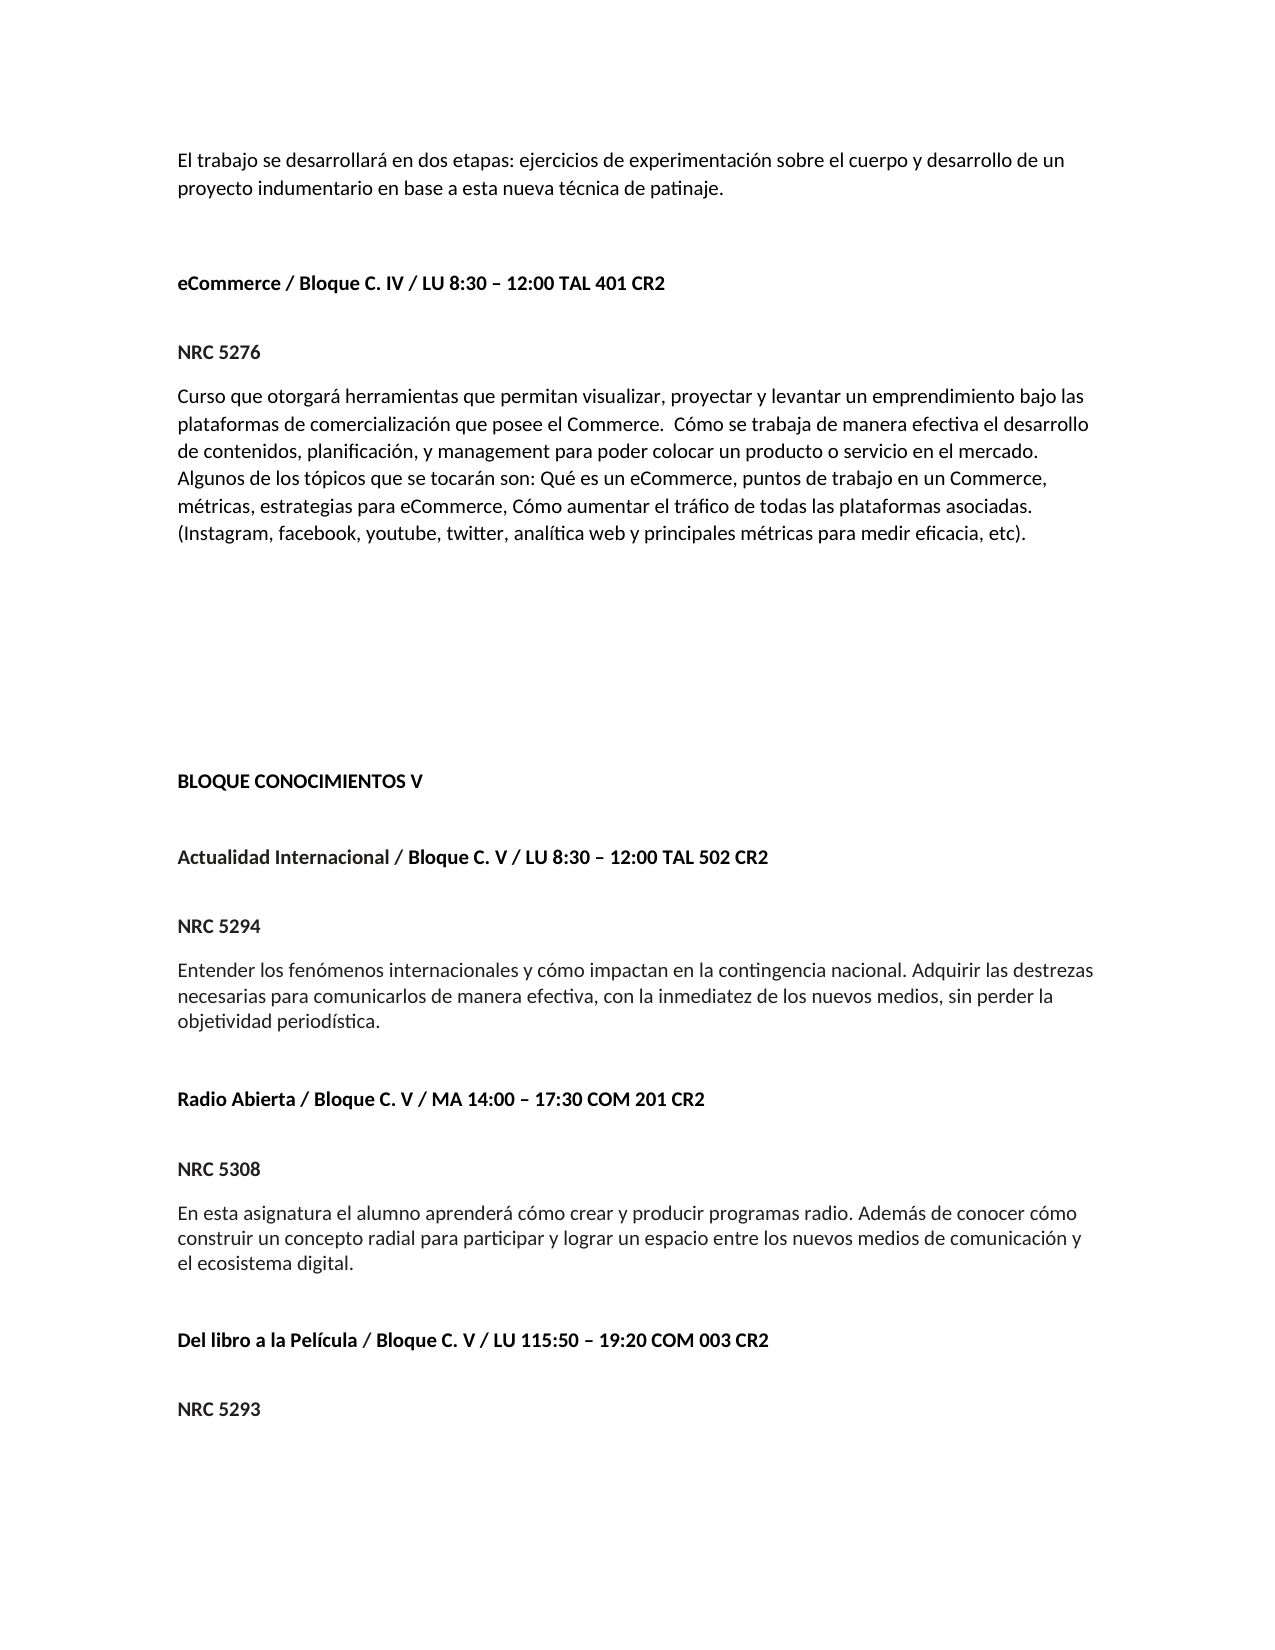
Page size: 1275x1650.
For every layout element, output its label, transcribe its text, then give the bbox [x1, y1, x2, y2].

text eCommerce / Bloque C. IV / LU 8:30 – 12:00 TAL 401 CR2 [177, 270, 1098, 295]
text Radio Abierta / Bloque C. V / MA 14:00 – 17:30 COM 201 CR2 [177, 1086, 1098, 1112]
text BLOQUE CONOCIMIENTOS V [177, 768, 1098, 793]
text NRC 5276 [177, 339, 1098, 365]
text NRC 5308 [177, 1156, 1098, 1181]
text Curso que otorgará herramientas que permitan visualizar, proyectar y levantar un emprendimiento bajo las plataformas de comercialización que posee el Commerce. Cómo se trabaja de manera efectiva el desarrollo de contenidos, planificación, y management para poder colocar un producto o servicio en el mercado. Algunos de los tópicos que se tocarán son: Qué es un eCommerce, puntos de trabajo en un Commerce, métricas, estrategias para eCommerce, Cómo aumentar el tráfico de todas las plataformas asociadas. (Instagram, facebook, youtube, twitter, analítica web y principales métricas para medir eficacia, etc). [177, 383, 1098, 546]
text Del libro a la Película / Bloque C. V / LU 115:50 – 19:20 COM 003 CR2 [177, 1327, 1098, 1352]
text El trabajo se desarrollará en dos etapas: ejercicios de experimentación sobre el cuerpo y desarrollo de un proyecto indumentario en base a esta nueva técnica de patinaje. [177, 148, 1098, 200]
text NRC 5294 [177, 913, 1098, 939]
text Entender los fenómenos internacionales y cómo impactan en la contingencia nacional. Adquirir las destrezas necesarias para comunicarlos de manera efectiva, con la inmediatez de los nuevos medios, sin perder la objetividad periodística. [177, 958, 1098, 1034]
text En esta asignatura el alumno aprenderá cómo crear y producir programas radio. Además de conocer cómo construir un concepto radial para participar y lograr un espacio entre los nuevos medios de comunicación y el ecosistema digital. [177, 1200, 1098, 1276]
text NRC 5293 [177, 1396, 1098, 1422]
text Actualidad Internacional / Bloque C. V / LU 8:30 – 12:00 TAL 502 CR2 [177, 844, 1098, 869]
